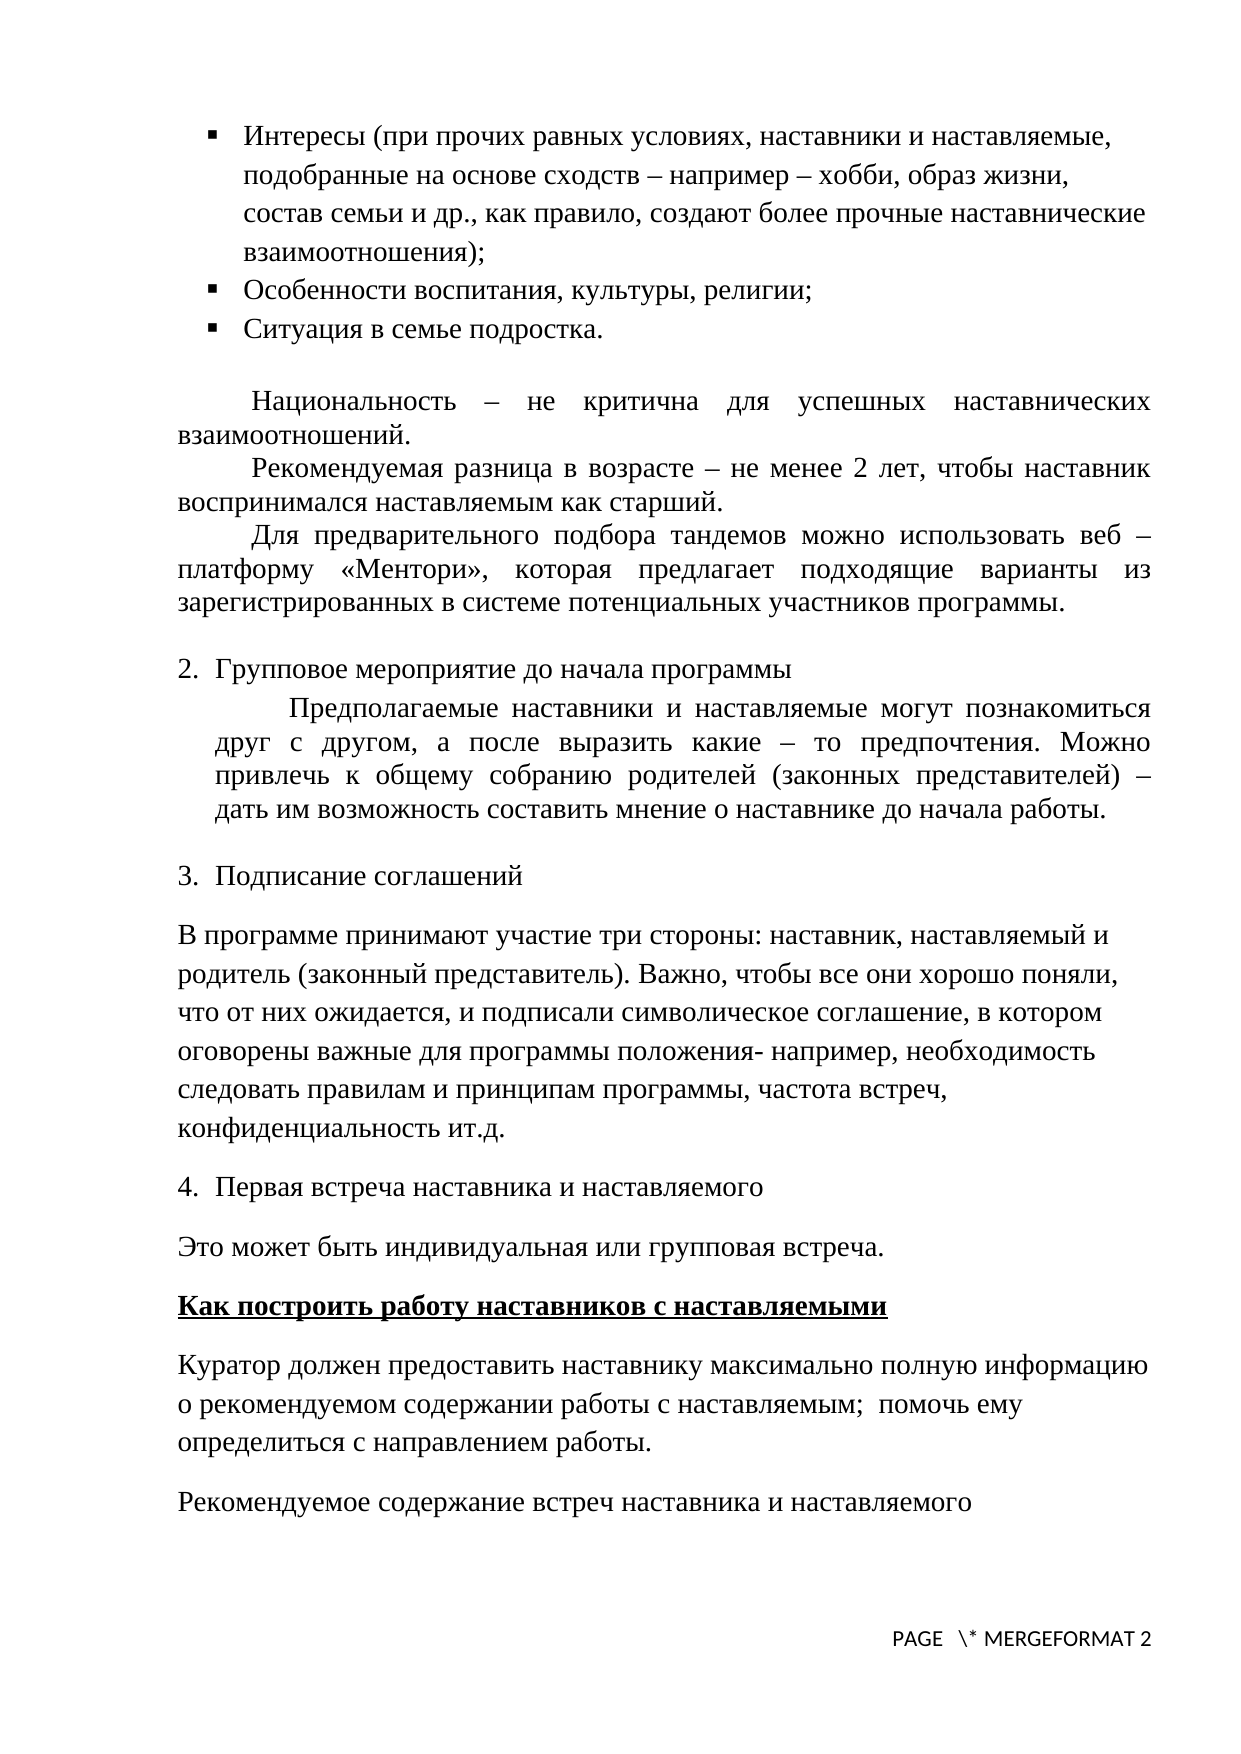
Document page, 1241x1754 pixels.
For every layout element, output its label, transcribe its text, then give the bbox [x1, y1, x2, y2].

list Групповое мероприятие до начала программы [177, 652, 1152, 685]
text В программе принимают участие три стороны: наставник, наставляемый и родитель (законный представитель). Важно, чтобы все они хорошо поняли, что от них ожидается, и подписали символическое соглашение, в котором оговорены важные для программы положения- например, необходимость следовать правилам и принципам программы, частота встреч, конфиденциальность ит.д. [177, 917, 1152, 1143]
list Интересы (при прочих равных условиях, наставники и наставляемые, подобранные на основе сходств – например – хобби, образ жизни, состав семьи и др., как правило, создают более прочные наставнические взаимоотношения); [206, 118, 1152, 267]
text Рекомендуемое содержание встреч наставника и наставляемого [177, 1484, 1152, 1517]
list Особенности воспитания, культуры, религии; [206, 272, 1152, 306]
list Первая встреча наставника и наставляемого [177, 1169, 1152, 1203]
list Предполагаемые наставники и наставляемые могут познакомиться друг с другом, а после выразить какие – то предпочтения. Можно привлечь к общему собранию родителей (законных представителей) – дать им возможность составить мнение о наставнике до начала работы. [215, 690, 1152, 824]
list Рекомендуемая разница в возрасте – не менее 2 лет, чтобы наставник воспринимался наставляемым как старший. [177, 450, 1152, 517]
list Ситуация в семье подростка. [206, 311, 1152, 345]
list Подписание соглашений [177, 858, 1152, 891]
list Национальность – не критична для успешных наставнических взаимоотношений. [177, 383, 1152, 450]
text Куратор должен предоставить наставнику максимально полную информацию о рекомендуемом содержании работы с наставляемым; помочь ему определиться с направлением работы. [177, 1347, 1152, 1458]
text Это может быть индивидуальная или групповая встреча. [177, 1229, 1152, 1262]
text Как построить работу наставников с наставляемыми [177, 1288, 1152, 1322]
list Для предварительного подбора тандемов можно использовать веб – платформу «Ментори», которая предлагает подходящие варианты из зарегистрированных в системе потенциальных участников программы. [177, 517, 1152, 618]
